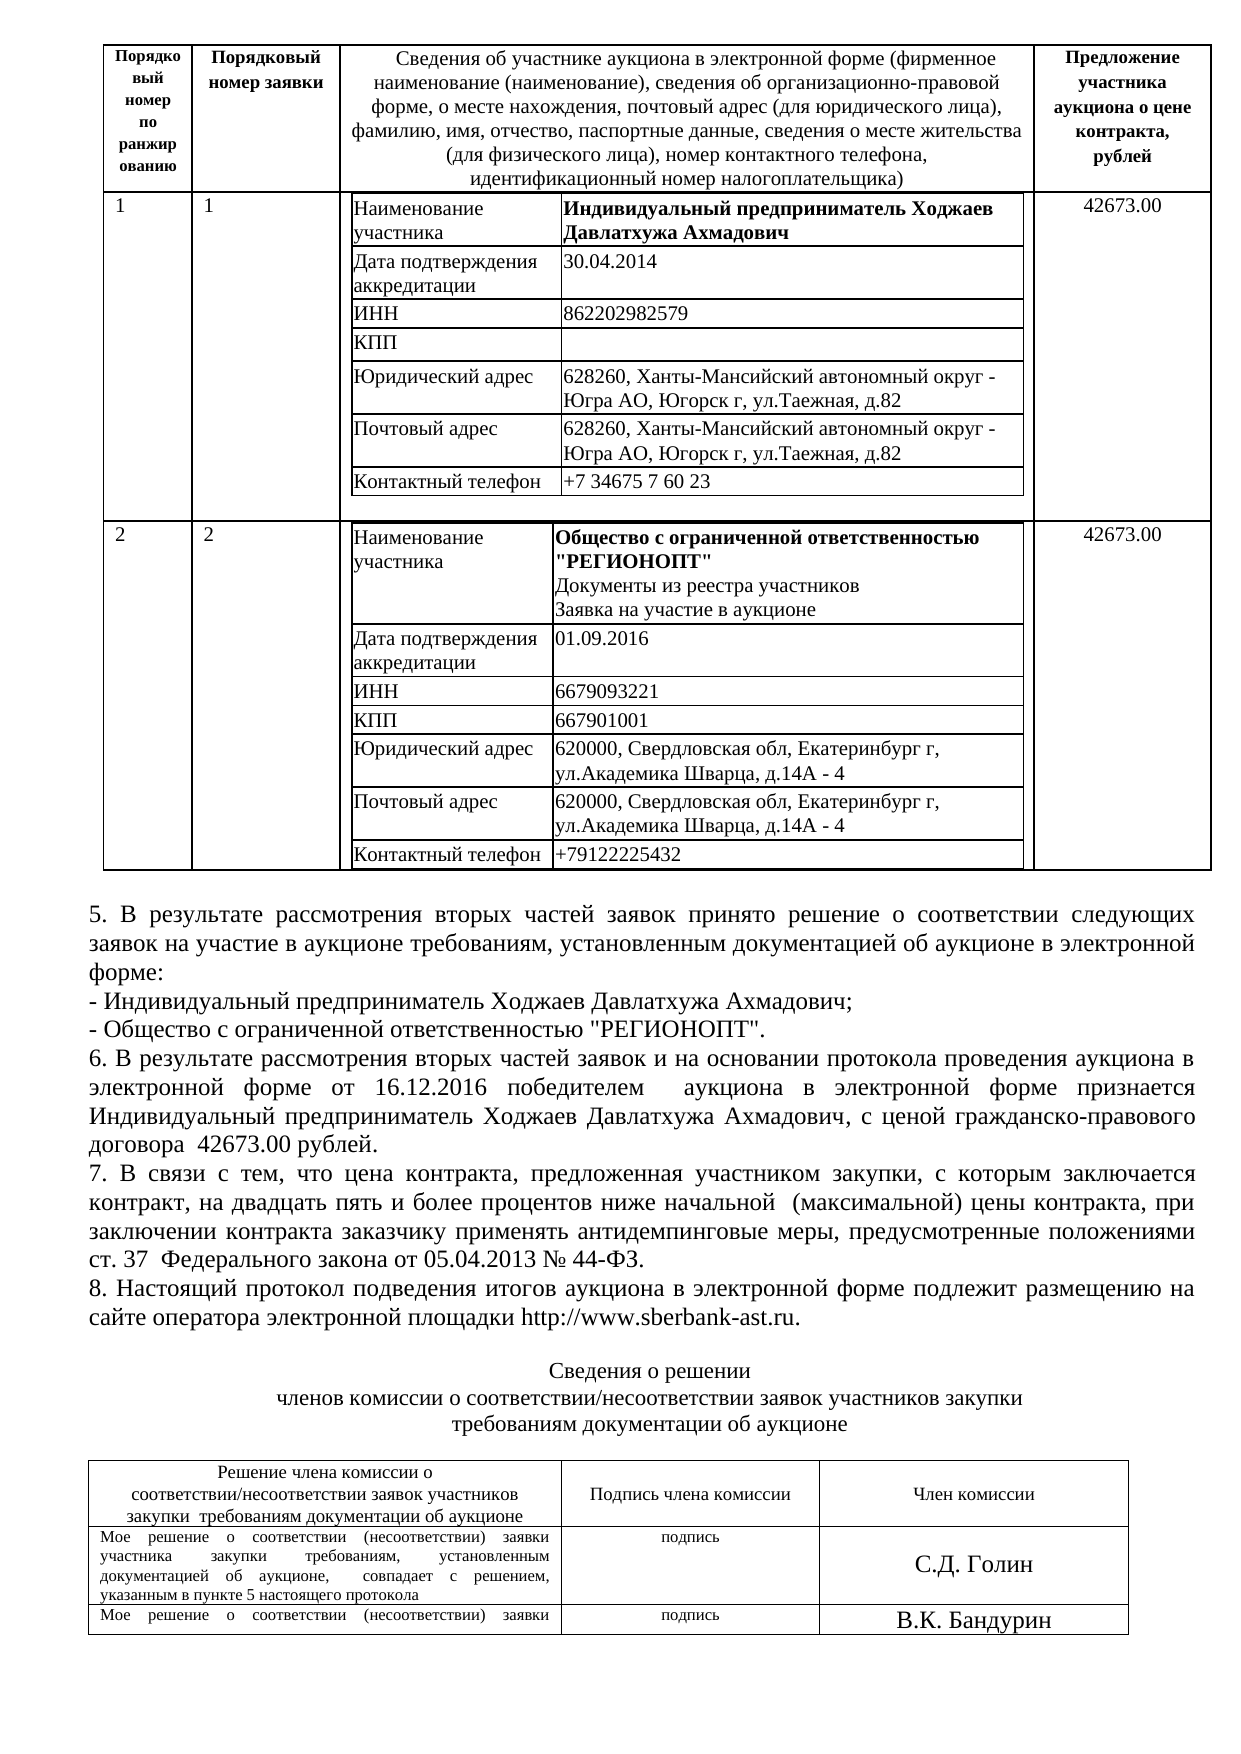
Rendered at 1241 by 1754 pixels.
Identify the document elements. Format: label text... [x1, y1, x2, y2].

table_cell [554, 735, 1023, 786]
text 7. В связи с тем, что цена контракта, предложенная участником закупки, с которым заключается контракт, на двадцать пять и более процентов ниже начальной (максимальной) цены контракта, при заключении контракта заказчику применять антидемпинговые меры, предусмотренные положениями ст. 37 Федерального закона от 05.04.2013 № 44-ФЗ. [89, 1158, 1196, 1273]
table_header Предложение участника аукциона о цене контракта, рублей [1035, 46, 1210, 191]
table_cell [1024, 522, 1033, 869]
table_cell [341, 522, 351, 869]
table_cell С.Д. Голин [820, 1527, 1128, 1604]
table_cell 2 [104, 522, 191, 869]
table_cell [341, 193, 1033, 520]
table_cell [353, 841, 552, 868]
table_cell [554, 706, 1023, 733]
table_cell [554, 841, 1023, 868]
text 6. В результате рассмотрения вторых частей заявок и на основании протокола проведения аукциона в электронной форме от 16.12.2016 победителем аукциона в электронной форме признается Индивидуальный предприниматель Ходжаев Давлатхужа Ахмадович, с ценой гражданско-правового договора 42673.00 рублей. [89, 1043, 1196, 1158]
table_header Подпись члена комиссии [562, 1461, 819, 1526]
text Сведения о решении [103, 1357, 1196, 1383]
text требованиям документации об аукционе [103, 1410, 1196, 1436]
table_cell 1 [193, 193, 339, 520]
table_header Член комиссии [820, 1461, 1128, 1526]
table_cell [353, 625, 552, 676]
table_cell В.К. Бандурин [820, 1605, 1128, 1633]
table_cell 2 [193, 522, 339, 869]
table_cell подпись [562, 1605, 819, 1633]
table_cell 42673.00 [1035, 193, 1210, 520]
table_header Порядковый номер по ранжированию [104, 46, 191, 191]
table_cell [353, 524, 552, 623]
table_cell 42673.00 [1035, 522, 1210, 869]
text - Индивидуальный предприниматель Ходжаев Давлатхужа Ахмадович; [89, 986, 1196, 1014]
text - Общество с ограниченной ответственностью "РЕГИОНОПТ". [89, 1014, 1196, 1043]
table_cell подпись [562, 1527, 819, 1604]
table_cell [89, 1605, 561, 1633]
table_cell 1 [104, 193, 191, 520]
table_cell [353, 735, 552, 786]
table_header Порядковый номер заявки [193, 46, 339, 191]
text 8. Настоящий протокол подведения итогов аукциона в электронной форме подлежит размещению на сайте оператора электронной площадки http://www.sberbank-ast.ru. [89, 1273, 1196, 1331]
table_cell [554, 788, 1023, 839]
table_cell [554, 625, 1023, 676]
table_cell [554, 677, 1023, 705]
table_cell [353, 677, 552, 705]
table_cell [554, 524, 1023, 623]
text 5. В результате рассмотрения вторых частей заявок принято решение о соответствии следующих заявок на участие в аукционе требованиям, установленным документацией об аукционе в электронной форме: [89, 899, 1196, 986]
table_header Сведения об участнике аукциона в электронной форме (фирменное наименование (наименование), сведения об организационно-правовой форме, о месте нахождения, почтовый адрес (для юридического лица), фамилию, имя, отчество, паспортные данные, сведения о месте жительства (для физического лица), номер контактного телефона, идентификационный номер налогоплательщика) [341, 46, 1033, 191]
table_cell [353, 706, 552, 733]
table_cell [353, 788, 552, 839]
text членов комиссии о соответствии/несоответствии заявок участников закупки [103, 1383, 1196, 1410]
table_header Решение члена комиссии о соответствии/несоответствии заявок участников закупки требованиям документации об аукционе [89, 1461, 561, 1526]
